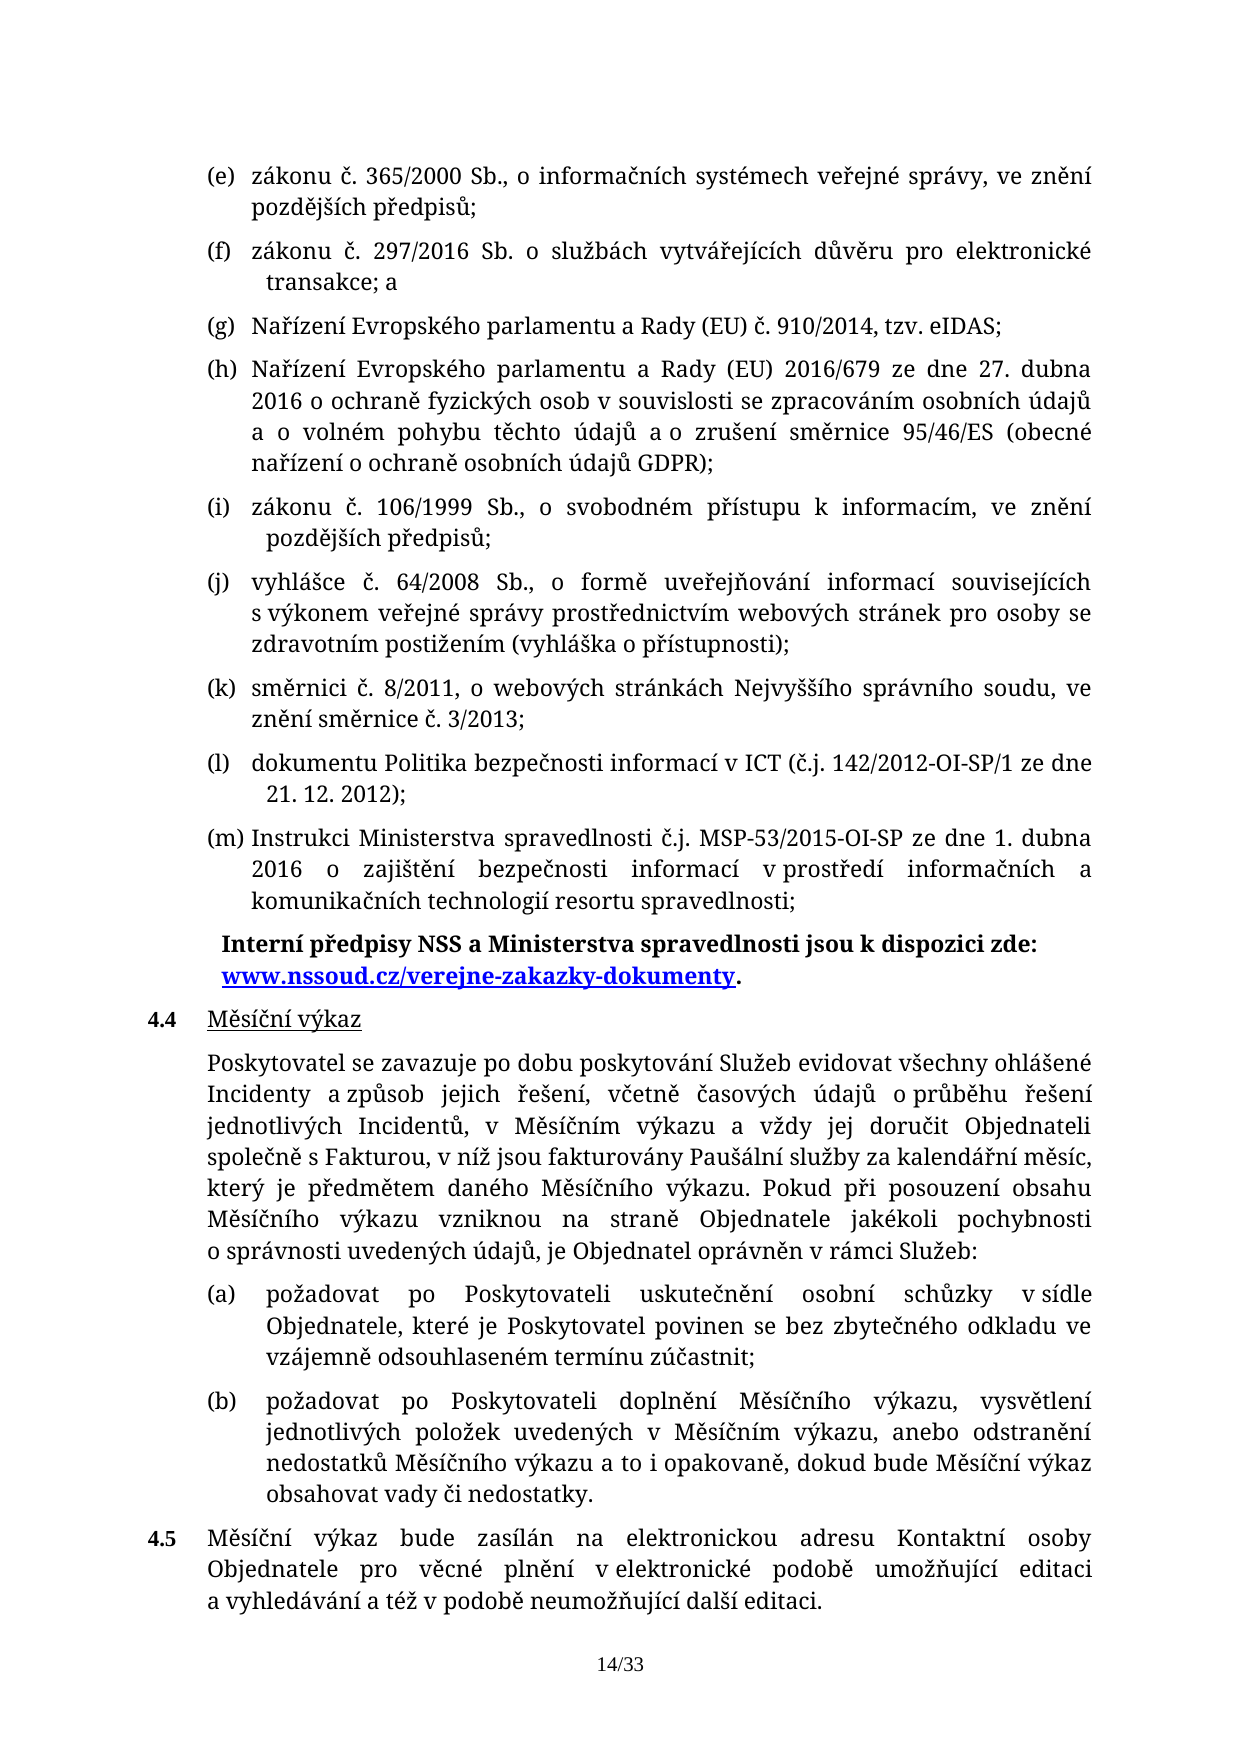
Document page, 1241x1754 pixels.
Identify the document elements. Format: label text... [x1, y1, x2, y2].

text zákonu č. 297/2016 Sb. o službách vytvářejících důvěru pro elektronické transakce; a [207, 235, 1092, 297]
list Měsíční výkaz [148, 1003, 1092, 1035]
list požadovat po Poskytovateli doplnění Měsíčního výkazu, vysvětlení jednotlivých položek uvedených v Měsíčním výkazu, anebo odstranění nedostatků Měsíčního výkazu a to i opakovaně, dokud bude Měsíční výkaz obsahovat vady či nedostatky. [207, 1385, 1092, 1510]
text Nařízení Evropského parlamentu a Rady (EU) č. 910/2014, tzv. eIDAS; [207, 310, 1092, 341]
text zákonu č. 106/1999 Sb., o svobodném přístupu k informacím, ve znění pozdějších předpisů; [207, 491, 1092, 553]
text Instrukci Ministerstva spravedlnosti č.j. MSP-53/2015-OI-SP ze dne 1. dubna 2016 o zajištění bezpečnosti informací v prostředí informačních a komunikačních technologií resortu spravedlnosti; [207, 822, 1092, 916]
text vyhlášce č. 64/2008 Sb., o formě uveřejňování informací souvisejících s výkonem veřejné správy prostřednictvím webových stránek pro osoby se zdravotním postižením (vyhláška o přístupnosti); [207, 566, 1092, 660]
text směrnici č. 8/2011, o webových stránkách Nejvyššího správního soudu, ve znění směrnice č. 3/2013; [207, 672, 1092, 735]
list Měsíční výkaz bude zasílán na elektronickou adresu Kontaktní osoby Objednatele pro věcné plnění v elektronické podobě umožňující editaci a vyhledávání a též v podobě neumožňující další editaci. [148, 1522, 1092, 1616]
text dokumentu Politika bezpečnosti informací v ICT (č.j. 142/2012-OI-SP/1 ze dne 21. 12. 2012); [207, 747, 1092, 810]
text Interní předpisy NSS a Ministerstva spravedlnosti jsou k dispozici zde: www.nssoud.cz/verejne-zakazky-dokumenty. [148, 928, 1092, 991]
text zákonu č. 365/2000 Sb., o informačních systémech veřejné správy, ve znění pozdějších předpisů; [207, 160, 1092, 222]
text Nařízení Evropského parlamentu a Rady (EU) 2016/679 ze dne 27. dubna 2016 o ochraně fyzických osob v souvislosti se zpracováním osobních údajů a o volném pohybu těchto údajů a o zrušení směrnice 95/46/ES (obecné nařízení o ochraně osobních údajů GDPR); [207, 353, 1092, 478]
list Poskytovatel se zavazuje po dobu poskytování Služeb evidovat všechny ohlášené Incidenty a způsob jejich řešení, včetně časových údajů o průběhu řešení jednotlivých Incidentů, v Měsíčním výkazu a vždy jej doručit Objednateli společně s Fakturou, v níž jsou fakturovány Paušální služby za kalendářní měsíc, který je předmětem daného Měsíčního výkazu. Pokud při posouzení obsahu Měsíčního výkazu vzniknou na straně Objednatele jakékoli pochybnosti o správnosti uvedených údajů, je Objednatel oprávněn v rámci Služeb: [207, 1047, 1092, 1266]
list požadovat po Poskytovateli uskutečnění osobní schůzky v sídle Objednatele, které je Poskytovatel povinen se bez zbytečného odkladu ve vzájemně odsouhlaseném termínu zúčastnit; [207, 1278, 1092, 1372]
